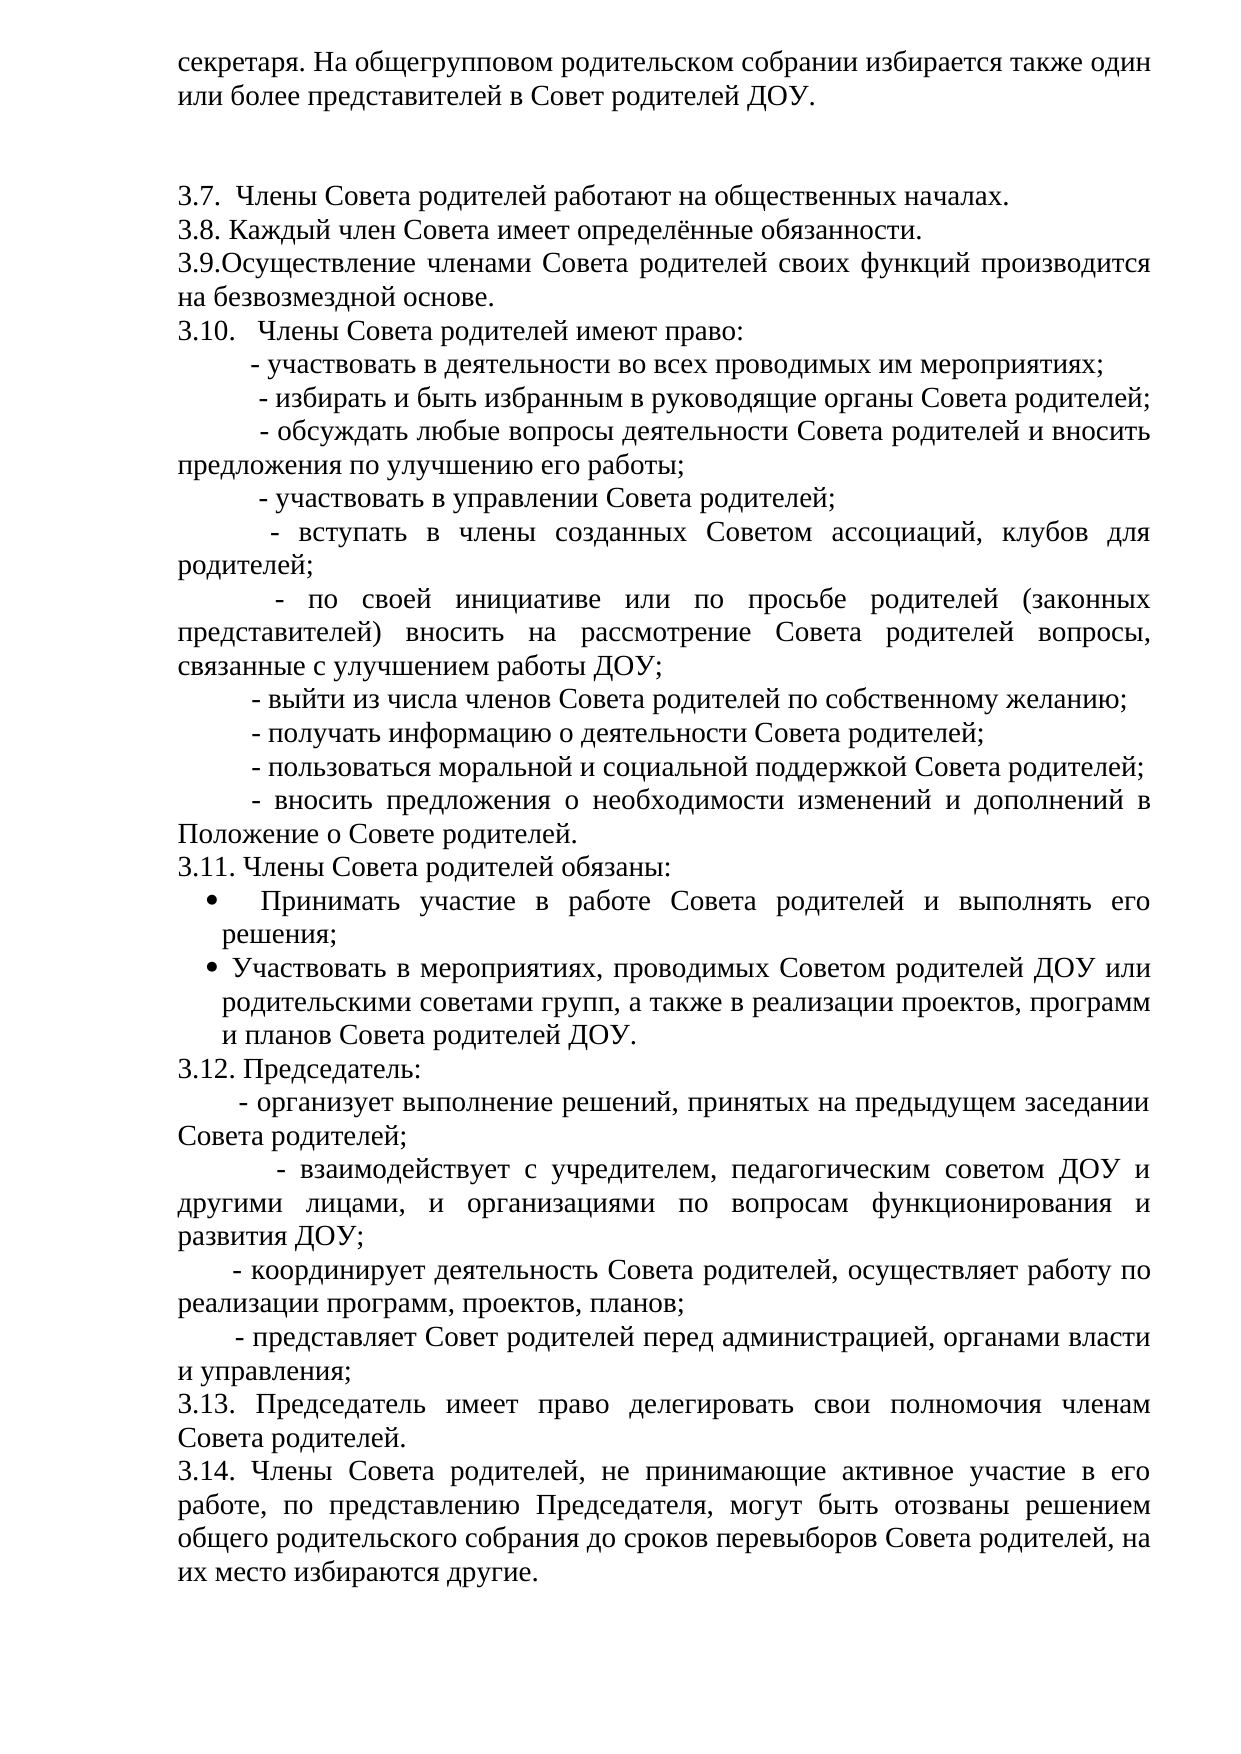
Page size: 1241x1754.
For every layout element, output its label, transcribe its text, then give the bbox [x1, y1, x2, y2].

text - организует выполнение решений, принятых на предыдущем заседании Совета родителей; [177, 1084, 1152, 1151]
text - вносить предложения о необходимости изменений и дополнений в Положение о Совете родителей. [177, 782, 1152, 849]
text - избирать и быть избранным в руководящие органы Совета родителей; [177, 380, 1152, 413]
text - участвовать в управлении Совета родителей; [177, 480, 1152, 514]
text - представляет Совет родителей перед администрацией, органами власти и управления; [177, 1319, 1152, 1386]
text 3.8. Каждый член Совета имеет определённые обязанности. [177, 212, 1152, 246]
text - выйти из числа членов Совета родителей по собственному желанию; [177, 682, 1152, 715]
text - по своей инициативе или по просьбе родителей (законных представителей) вносить на рассмотрение Совета родителей вопросы, связанные с улучшением работы ДОУ; [177, 581, 1152, 682]
text 3.10. Члены Совета родителей имеют право: [177, 313, 1152, 346]
text 3.11. Члены Совета родителей обязаны: [177, 849, 1152, 883]
text 3.12. Председатель: [177, 1051, 1152, 1084]
text - вступать в члены созданных Советом ассоциаций, клубов для родителей; [177, 514, 1152, 581]
text 3.9.Осуществление членами Совета родителей своих функций производится на безвозмездной основе. [177, 246, 1152, 313]
text - обсуждать любые вопросы деятельности Совета родителей и вносить предложения по улучшению его работы; [177, 413, 1152, 480]
text - пользоваться моральной и социальной поддержкой Совета родителей; [177, 749, 1152, 782]
list Принимать участие в работе Совета родителей и выполнять его решения; [207, 883, 1152, 950]
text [177, 44, 1152, 111]
text 3.13. Председатель имеет право делегировать свои полномочия членам Совета родителей. [177, 1386, 1152, 1453]
text 3.7. Члены Совета родителей работают на общественных началах. [177, 178, 1152, 212]
text - взаимодействует с учредителем, педагогическим советом ДОУ и другими лицами, и организациями по вопросам функционирования и развития ДОУ; [177, 1151, 1152, 1252]
text - получать информацию о деятельности Совета родителей; [177, 715, 1152, 749]
list Участвовать в мероприятиях, проводимых Советом родителей ДОУ или родительскими советами групп, а также в реализации проектов, программ и планов Совета родителей ДОУ. [207, 950, 1152, 1051]
text - координирует деятельность Совета родителей, осуществляет работу по реализации программ, проектов, планов; [177, 1252, 1152, 1319]
text 3.14. Члены Совета родителей, не принимающие активное участие в его работе, по представлению Председателя, могут быть отозваны решением общего родительского собрания до сроков перевыборов Совета родителей, на их место избираются другие. [177, 1453, 1152, 1587]
text - участвовать в деятельности во всех проводимых им мероприятиях; [177, 346, 1152, 380]
